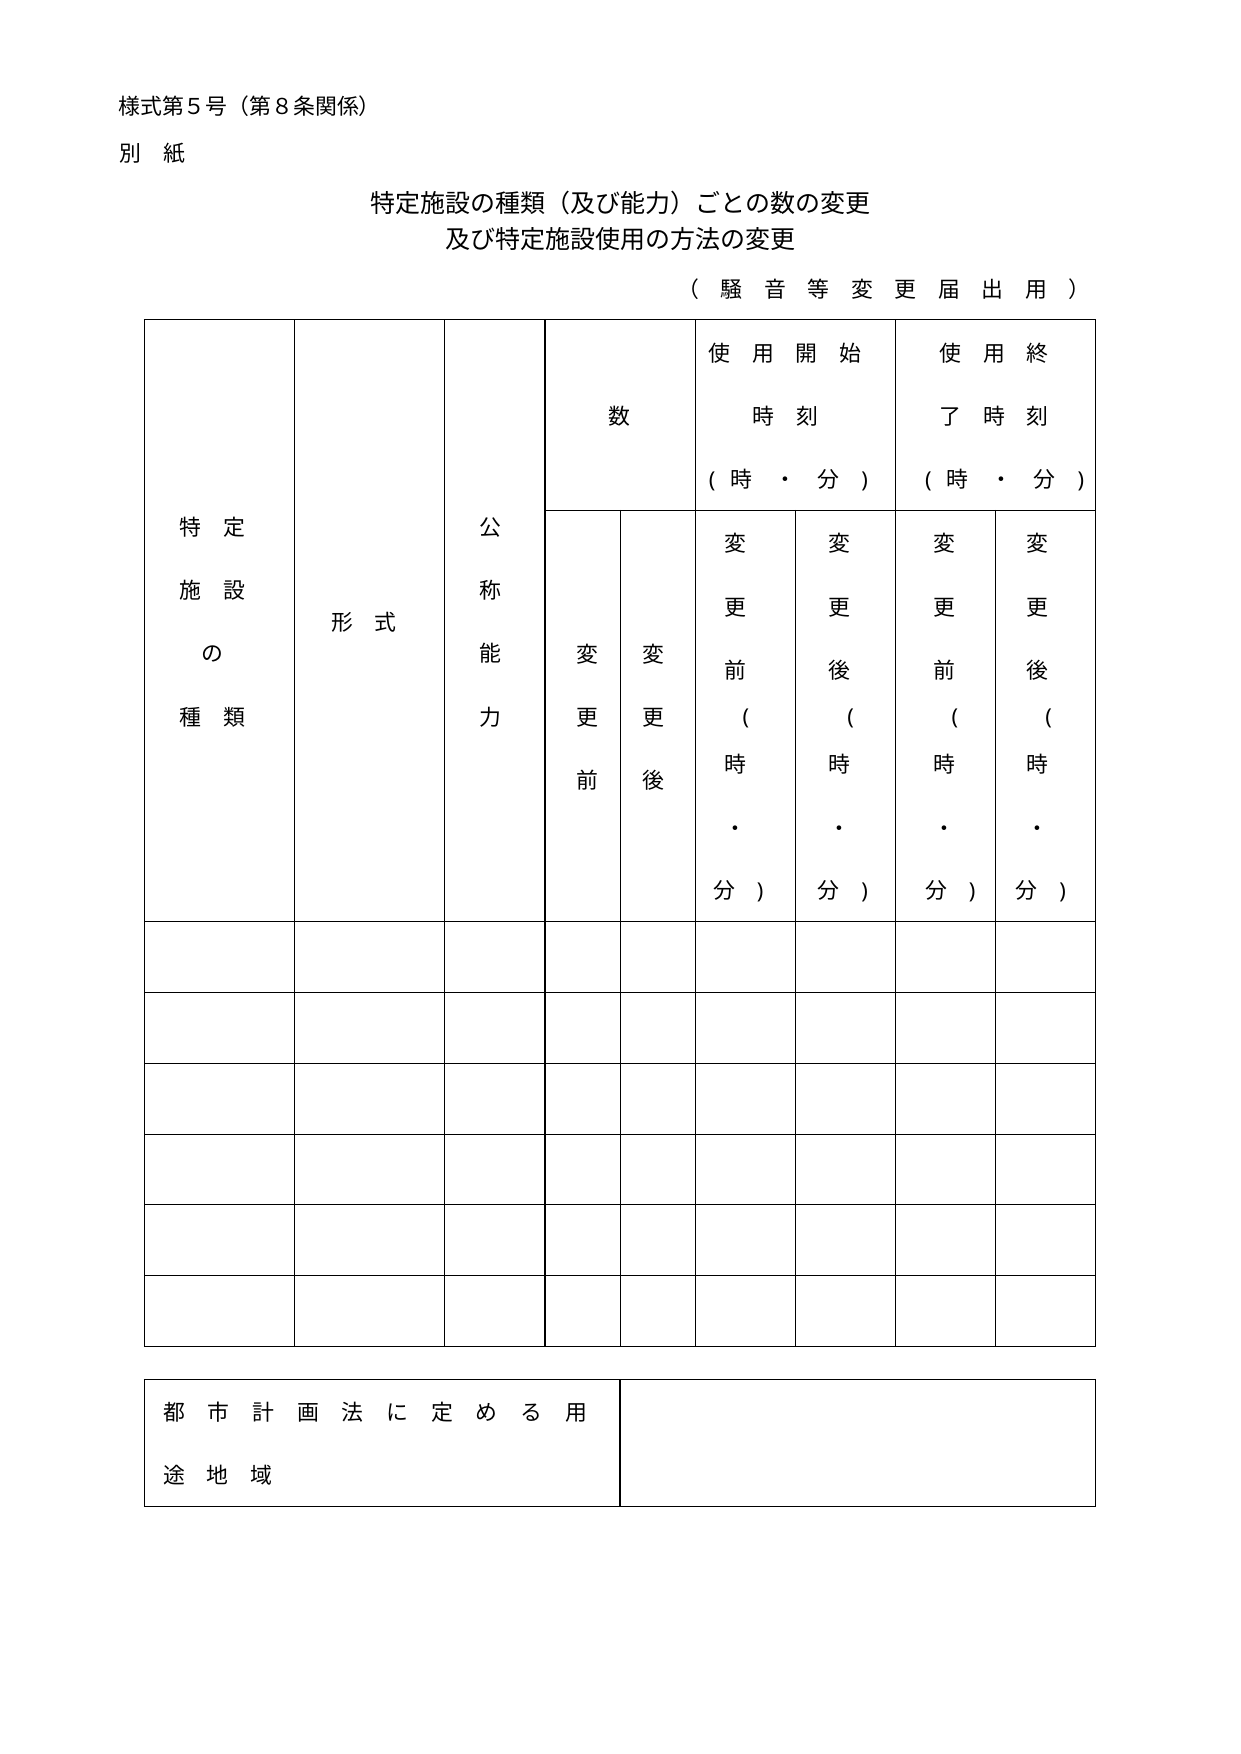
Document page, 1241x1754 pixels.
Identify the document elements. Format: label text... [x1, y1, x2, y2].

table_cell [145, 922, 294, 992]
table_cell [621, 1135, 695, 1204]
table_cell [546, 1135, 620, 1204]
table_cell [145, 1205, 294, 1275]
text （騒音等変更届出用） [119, 256, 1112, 319]
text 別紙 [119, 121, 1121, 184]
table_cell 変更後 (時・分) [796, 511, 895, 921]
text 特定施設の種類（及び能力）ごとの数の変更 [119, 184, 1121, 220]
table_cell [996, 1205, 1095, 1275]
table_cell [445, 1135, 544, 1204]
table_header 公称 能力 [445, 320, 544, 921]
table_cell [445, 1064, 544, 1133]
table_cell [996, 1276, 1095, 1346]
table_cell [996, 993, 1095, 1063]
table_cell [145, 1276, 294, 1346]
table_cell [295, 1064, 444, 1133]
table_cell [546, 993, 620, 1063]
table_cell 変更前 (時・分) [696, 511, 795, 921]
table_cell 変更後 (時・分) [996, 511, 1095, 921]
table_cell [896, 922, 995, 992]
table_header 数 [546, 320, 695, 510]
table_cell [896, 1205, 995, 1275]
table_cell [696, 922, 795, 992]
table_cell [996, 1135, 1095, 1204]
table_cell [696, 1135, 795, 1204]
table_cell [796, 993, 895, 1063]
table_cell [546, 1205, 620, 1275]
text 及び特定施設使用の方法の変更 [119, 220, 1121, 256]
table_cell [546, 922, 620, 992]
table_cell 変更前 [546, 511, 620, 921]
table_cell [896, 1276, 995, 1346]
table_cell [896, 1064, 995, 1133]
table_cell [295, 1205, 444, 1275]
table_cell [996, 922, 1095, 992]
table_cell [145, 993, 294, 1063]
table_cell [295, 993, 444, 1063]
table_cell [445, 1205, 544, 1275]
table_cell [621, 1064, 695, 1133]
table_cell [696, 1064, 795, 1133]
table_cell [621, 922, 695, 992]
table_cell [445, 993, 544, 1063]
table_cell [796, 1064, 895, 1133]
table_cell [796, 1276, 895, 1346]
table_header 形式 [295, 320, 444, 921]
table_header [621, 1380, 1095, 1506]
table_cell [696, 1205, 795, 1275]
table_cell [145, 1135, 294, 1204]
table_cell [295, 1276, 444, 1346]
table_header 都市計画法に定める用途地域 [145, 1380, 619, 1506]
table_header 使用終了時刻 (時・分) [896, 320, 1095, 510]
table_header 特定施設の 種類 [145, 320, 294, 921]
table_cell [546, 1064, 620, 1133]
table_cell [896, 1135, 995, 1204]
table_cell [546, 1276, 620, 1346]
table_cell [445, 1276, 544, 1346]
table_cell [295, 922, 444, 992]
table_cell [145, 1064, 294, 1133]
table_cell [796, 1135, 895, 1204]
table_cell 変更後 [621, 511, 695, 921]
table_cell [295, 1135, 444, 1204]
table_cell [696, 993, 795, 1063]
table_cell [996, 1064, 1095, 1133]
table_cell [796, 922, 895, 992]
table_cell [621, 993, 695, 1063]
table_cell [796, 1205, 895, 1275]
table_header 使用開始時刻 (時・分) [696, 320, 895, 510]
table_cell [445, 922, 544, 992]
table_cell [896, 993, 995, 1063]
table_cell [621, 1276, 695, 1346]
table_cell 変更前 (時・分) [896, 511, 995, 921]
table_cell [696, 1276, 795, 1346]
table_cell [621, 1205, 695, 1275]
